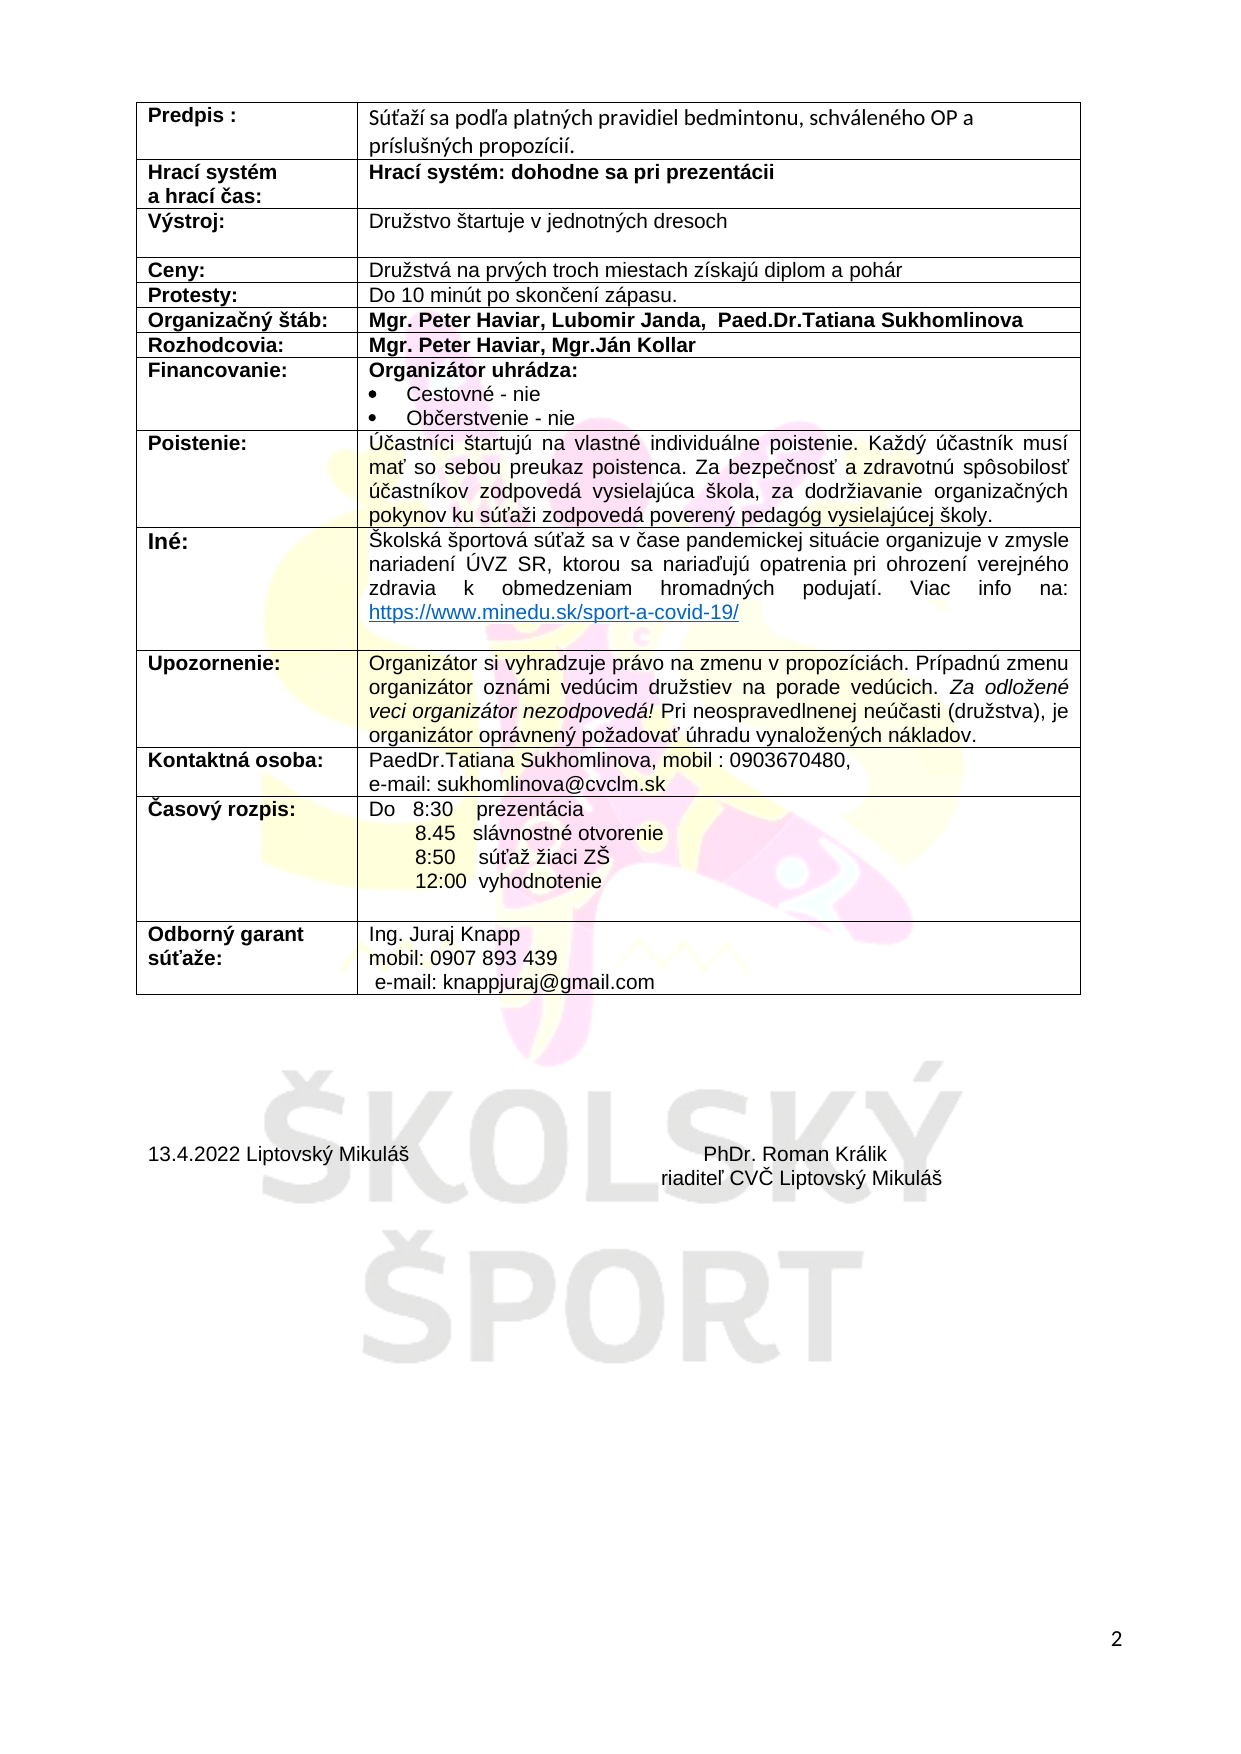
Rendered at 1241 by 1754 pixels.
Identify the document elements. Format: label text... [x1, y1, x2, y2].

table_cell Ceny: [137, 258, 357, 282]
table_cell Družstvo štartuje v jednotných dresoch [358, 209, 1080, 257]
table_cell Mgr. Peter Haviar, Lubomir Janda, Paed.Dr.Tatiana Sukhomlinova [358, 308, 1080, 332]
table_cell Upozornenie: [137, 651, 357, 747]
table_cell Ing. Juraj Knapp mobil: 0907 893 439 e-mail: knappjuraj@gmail.com [358, 922, 1080, 994]
table_cell Organizátor uhrádza: Cestovné - nie Občerstvenie - nie [358, 358, 1080, 430]
table_cell Predpis : [137, 103, 357, 159]
table_cell Odborný garant súťaže: [137, 922, 357, 994]
table_cell Školská športová súťaž sa v čase pandemickej situácie organizuje v zmysle nariadení ÚVZ SR, ktorou sa nariaďujú opatrenia pri ohrození verejného zdravia k obmedzeniam hromadných podujatí. Viac info na: https://www.minedu.sk/sport-a-covid-19/ [358, 528, 1080, 650]
table_cell Financovanie: [137, 358, 357, 430]
table_cell Poistenie: [137, 431, 357, 527]
table_cell Organizátor si vyhradzuje právo na zmenu v propozíciách. Prípadnú zmenu organizátor oznámi vedúcim družstiev na porade vedúcich. Za odložené veci organizátor nezodpovedá! Pri neospravedlnenej neúčasti (družstva), je organizátor oprávnený požadovať úhradu vynaložených nákladov. [358, 651, 1080, 747]
table_cell Kontaktná osoba: [137, 748, 357, 796]
table_cell Rozhodcovia: [137, 333, 357, 357]
table_cell Organizačný štáb: [137, 308, 357, 332]
table_cell Hrací systém a hrací čas: [137, 160, 357, 208]
table_cell Družstvá na prvých troch miestach získajú diplom a pohár [358, 258, 1080, 282]
table_cell Účastníci štartujú na vlastné individuálne poistenie. Každý účastník musí mať so sebou preukaz poistenca. Za bezpečnosť a zdravotnú spôsobilosť účastníkov zodpovedá vysielajúca škola, za dodržiavanie organizačných pokynov ku súťaži zodpovedá poverený pedagóg vysielajúcej školy. [358, 431, 1080, 527]
text 13.4.2022 Liptovský Mikuláš PhDr. Roman Králik [148, 1141, 1122, 1165]
table_cell PaedDr.Tatiana Sukhomlinova, mobil : 0903670480, e-mail: sukhomlinova@cvclm.sk [358, 748, 1080, 796]
table_cell Súťaží sa podľa platných pravidiel bedmintonu, schváleného OP a príslušných propozícií. [358, 103, 1080, 159]
table_cell Iné: [137, 528, 357, 650]
table_cell Hrací systém: dohodne sa pri prezentácii [358, 160, 1080, 208]
text riaditeľ CVČ Liptovský Mikuláš [148, 1165, 1122, 1189]
table_cell Mgr. Peter Haviar, Mgr.Ján Kollar [358, 333, 1080, 357]
table_cell Do 8:30 prezentácia 8.45 slávnostné otvorenie 8:50 súťaž žiaci ZŠ 12:00 vyhodnotenie [358, 797, 1080, 921]
table_cell Časový rozpis: [137, 797, 357, 921]
table_cell Výstroj: [137, 209, 357, 257]
table_cell Do 10 minút po skončení zápasu. [358, 283, 1080, 307]
table_cell Protesty: [137, 283, 357, 307]
